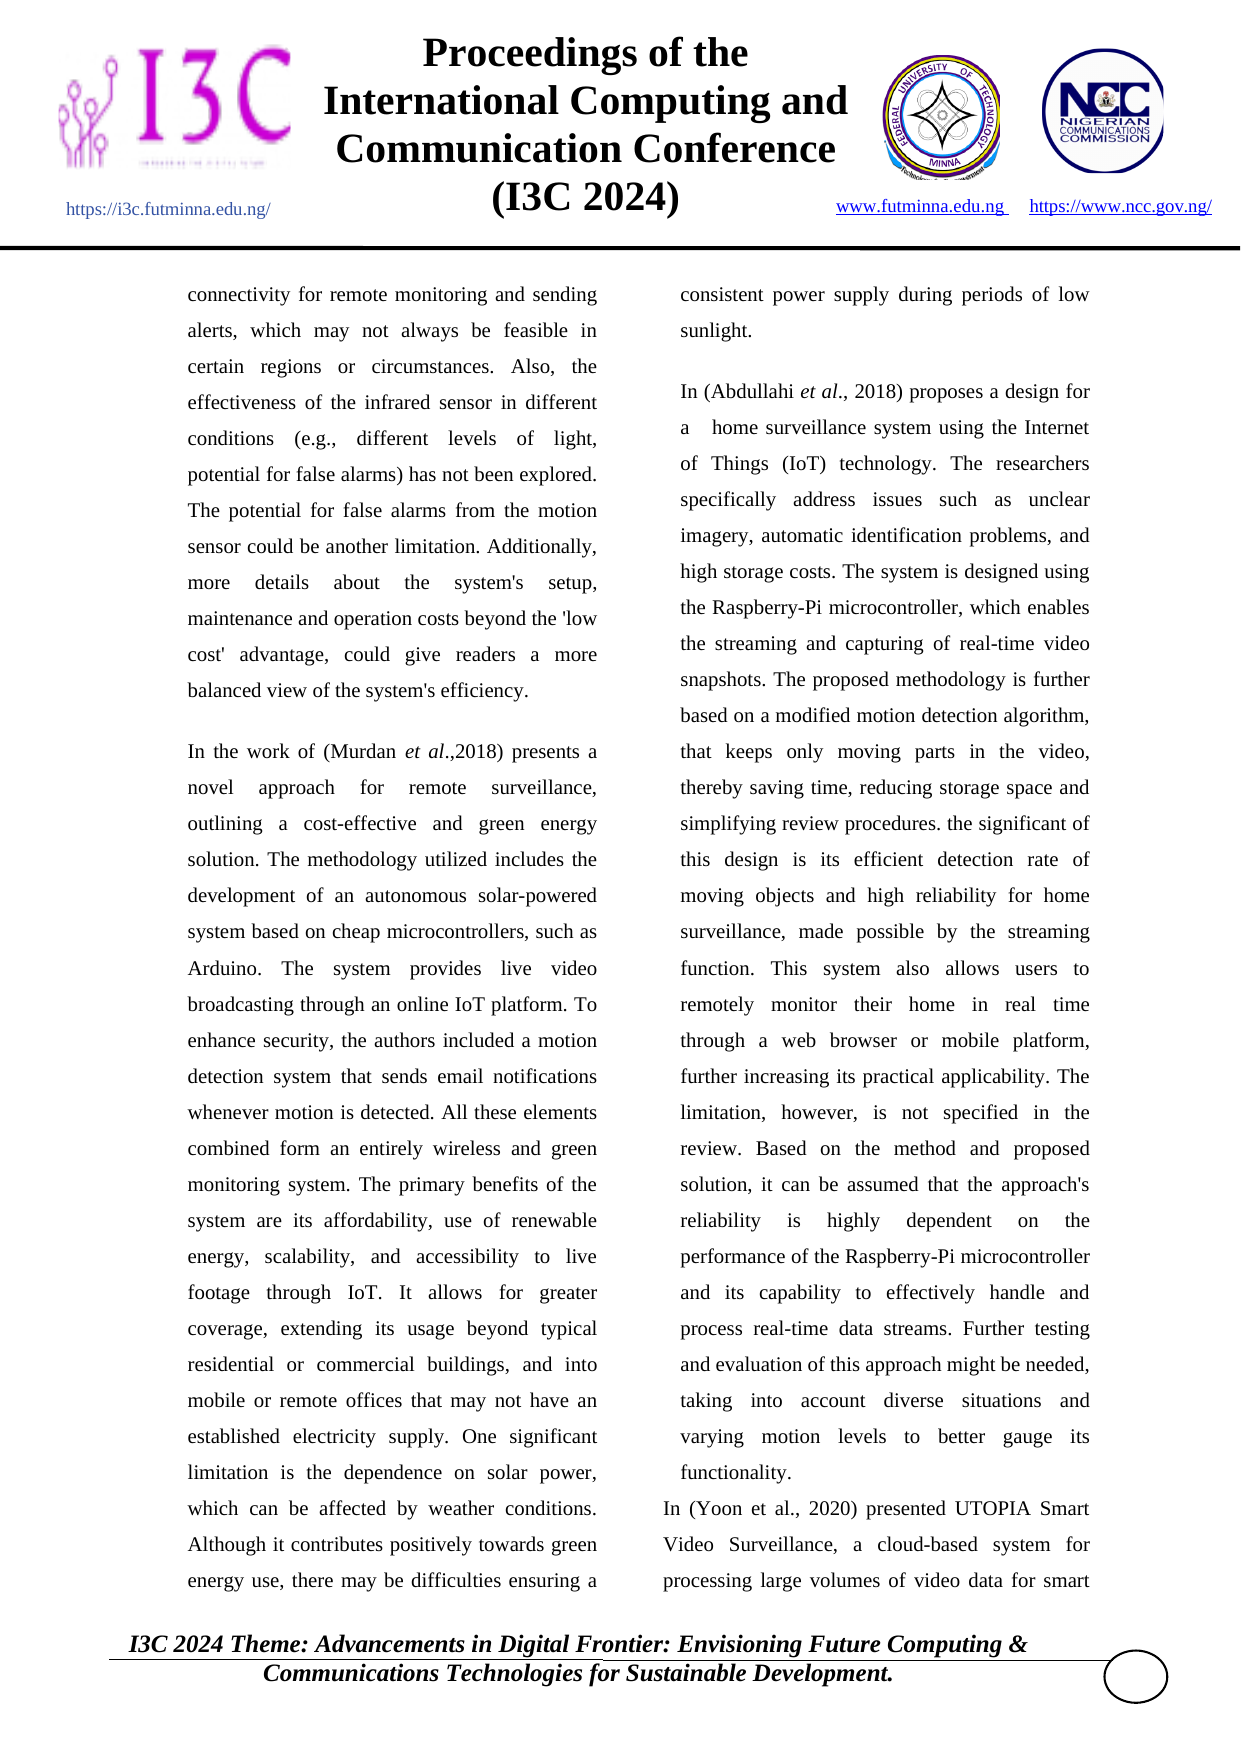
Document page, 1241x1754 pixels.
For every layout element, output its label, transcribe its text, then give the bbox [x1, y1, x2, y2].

picture [1041, 47, 1168, 177]
picture [881, 55, 1000, 180]
picture [56, 43, 291, 166]
text In (Abdullahi et al., 2018) proposes a design for a home surveillance system using the Internet of Things (IoT) technology. The researchers specifically address issues such as unclear imagery, automatic identification problems, and high storage costs. The system is designed using the Raspberry-Pi microcontroller, which enables the streaming and capturing of real-time video snapshots. The proposed methodology is further based on a modified motion detection algorithm, that keeps only moving parts in the video, thereby saving time, reducing storage space and simplifying review procedures. the significant of this design is its efficient detection rate of moving objects and high reliability for home surveillance, made possible by the streaming function. This system also allows users to remotely monitor their home in real time through a web browser or mobile platform, further increasing its practical applicability. The limitation, however, is not specified in the review. Based on the method and proposed solution, it can be assumed that the approach's reliability is highly dependent on the performance of the Raspberry-Pi microcontroller and its capability to effectively handle and process real-time data streams. Further testing and evaluation of this approach might be needed, taking into account diverse situations and varying motion levels to better gauge its functionality. [680, 379, 1090, 1484]
text In the work of (Murdan et al.,2018) presents a novel approach for remote surveillance, outlining a cost-effective and green energy solution. The methodology utilized includes the development of an autonomous solar-powered system based on cheap microcontrollers, such as Arduino. The system provides live video broadcasting through an online IoT platform. To enhance security, the authors included a motion detection system that sends email notifications whenever motion is detected. All these elements combined form an entirely wireless and green monitoring system. The primary benefits of the system are its affordability, use of renewable energy, scalability, and accessibility to live footage through IoT. It allows for greater coverage, extending its usage beyond typical residential or commercial buildings, and into mobile or remote offices that may not have an established electricity supply. One significant limitation is the dependence on solar power, which can be affected by weather conditions. Although it contributes positively towards green energy use, there may be difficulties ensuring a consistent power supply during periods of low sunlight. [187, 739, 598, 1592]
